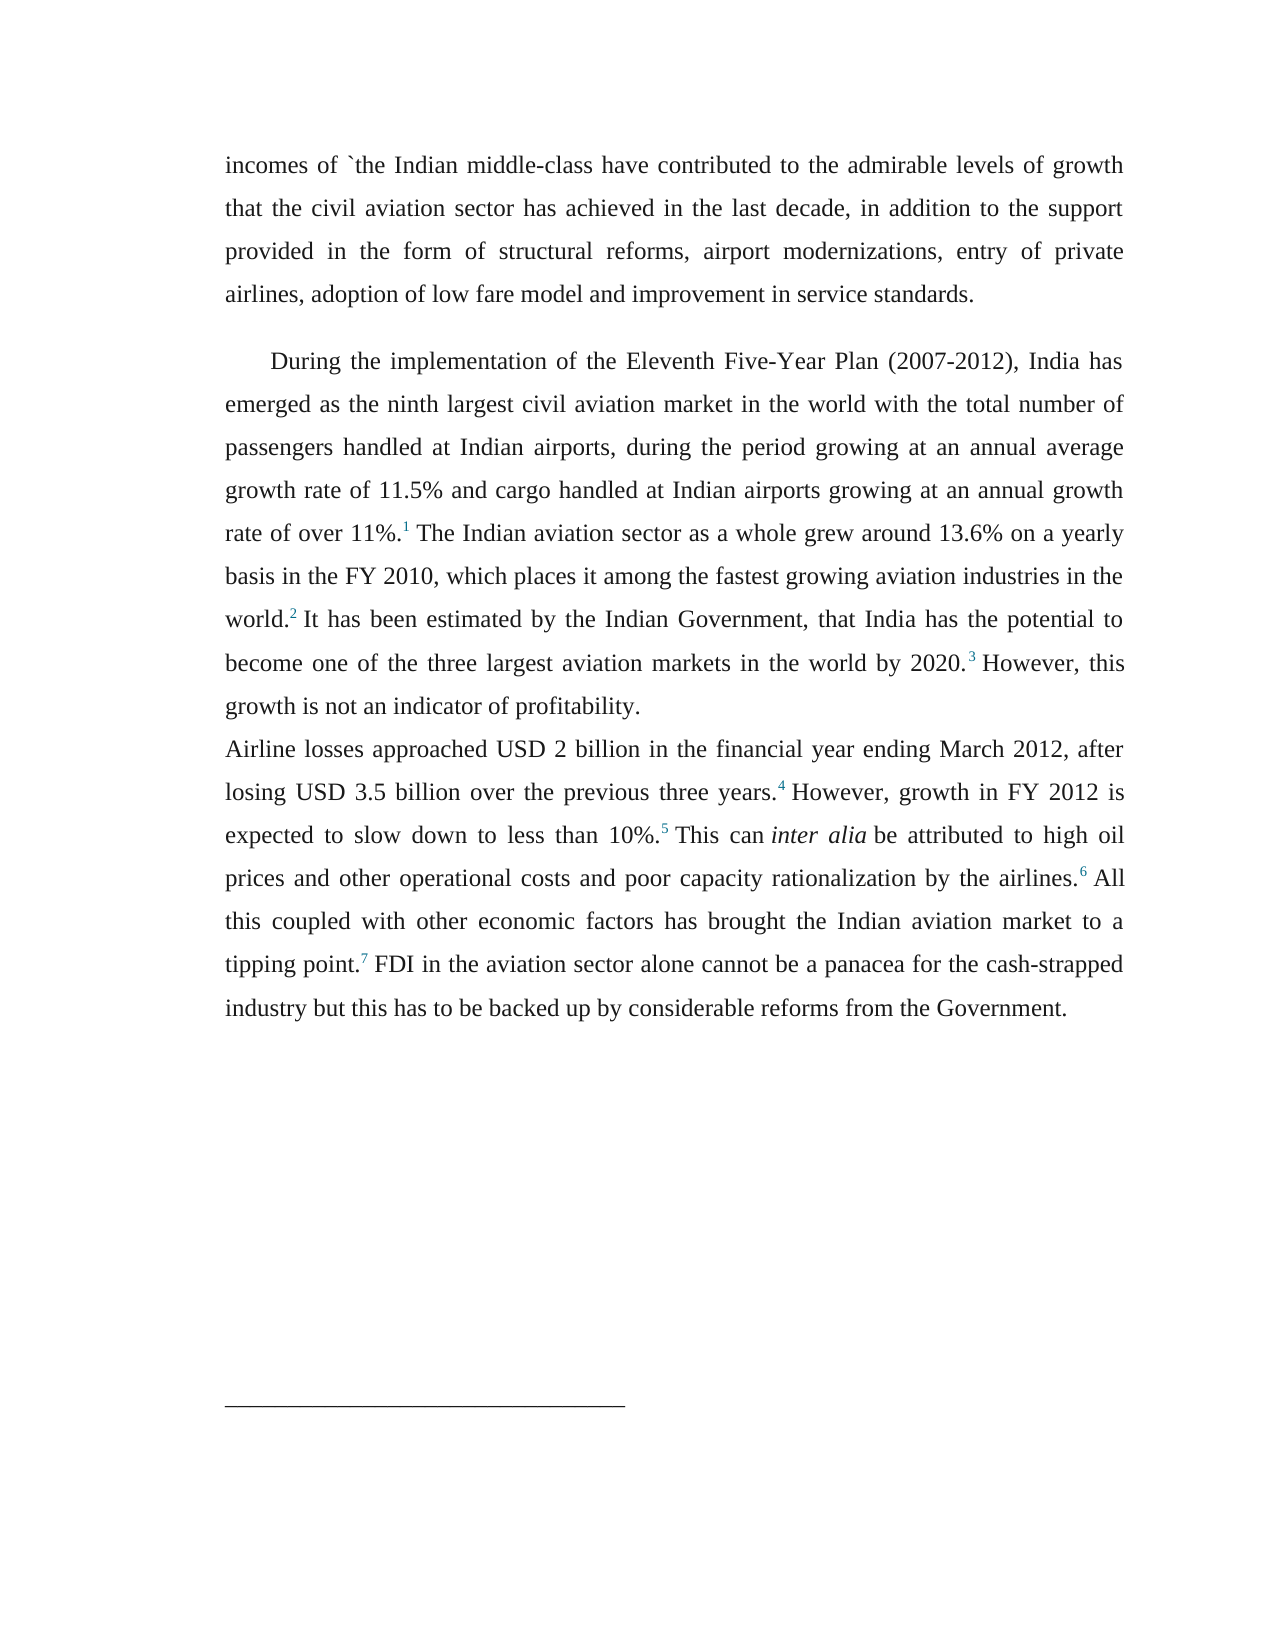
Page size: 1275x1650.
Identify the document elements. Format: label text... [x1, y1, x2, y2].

text During the implementation of the Eleventh Five-Year Plan (2007-2012), India has emerged as the ninth largest civil aviation market in the world with the total number of passengers handled at Indian airports, during the period growing at an annual average growth rate of 11.5% and cargo handled at Indian airports growing at an annual growth rate of over 11%.1 The Indian aviation sector as a whole grew around 13.6% on a yearly basis in the FY 2010, which places it among the fastest growing aviation industries in the world.2 It has been estimated by the Indian Government, that India has the potential to become one of the three largest aviation markets in the world by 2020.3 However, this growth is not an indicator of profitability. [150, 346, 1125, 719]
text ________________________________ [225, 1381, 1125, 1409]
text Airline losses approached USD 2 billion in the financial year ending March 2012, after losing USD 3.5 billion over the previous three years.4 However, growth in FY 2012 is expected to slow down to less than 10%.5 This can inter alia be attributed to high oil prices and other operational costs and poor capacity rationalization by the airlines.6 All this coupled with other economic factors has brought the Indian aviation market to a tipping point.7 FDI in the aviation sector alone cannot be a panacea for the cash-strapped industry but this has to be backed up by considerable reforms from the Government. [225, 734, 1125, 1021]
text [150, 150, 1125, 308]
